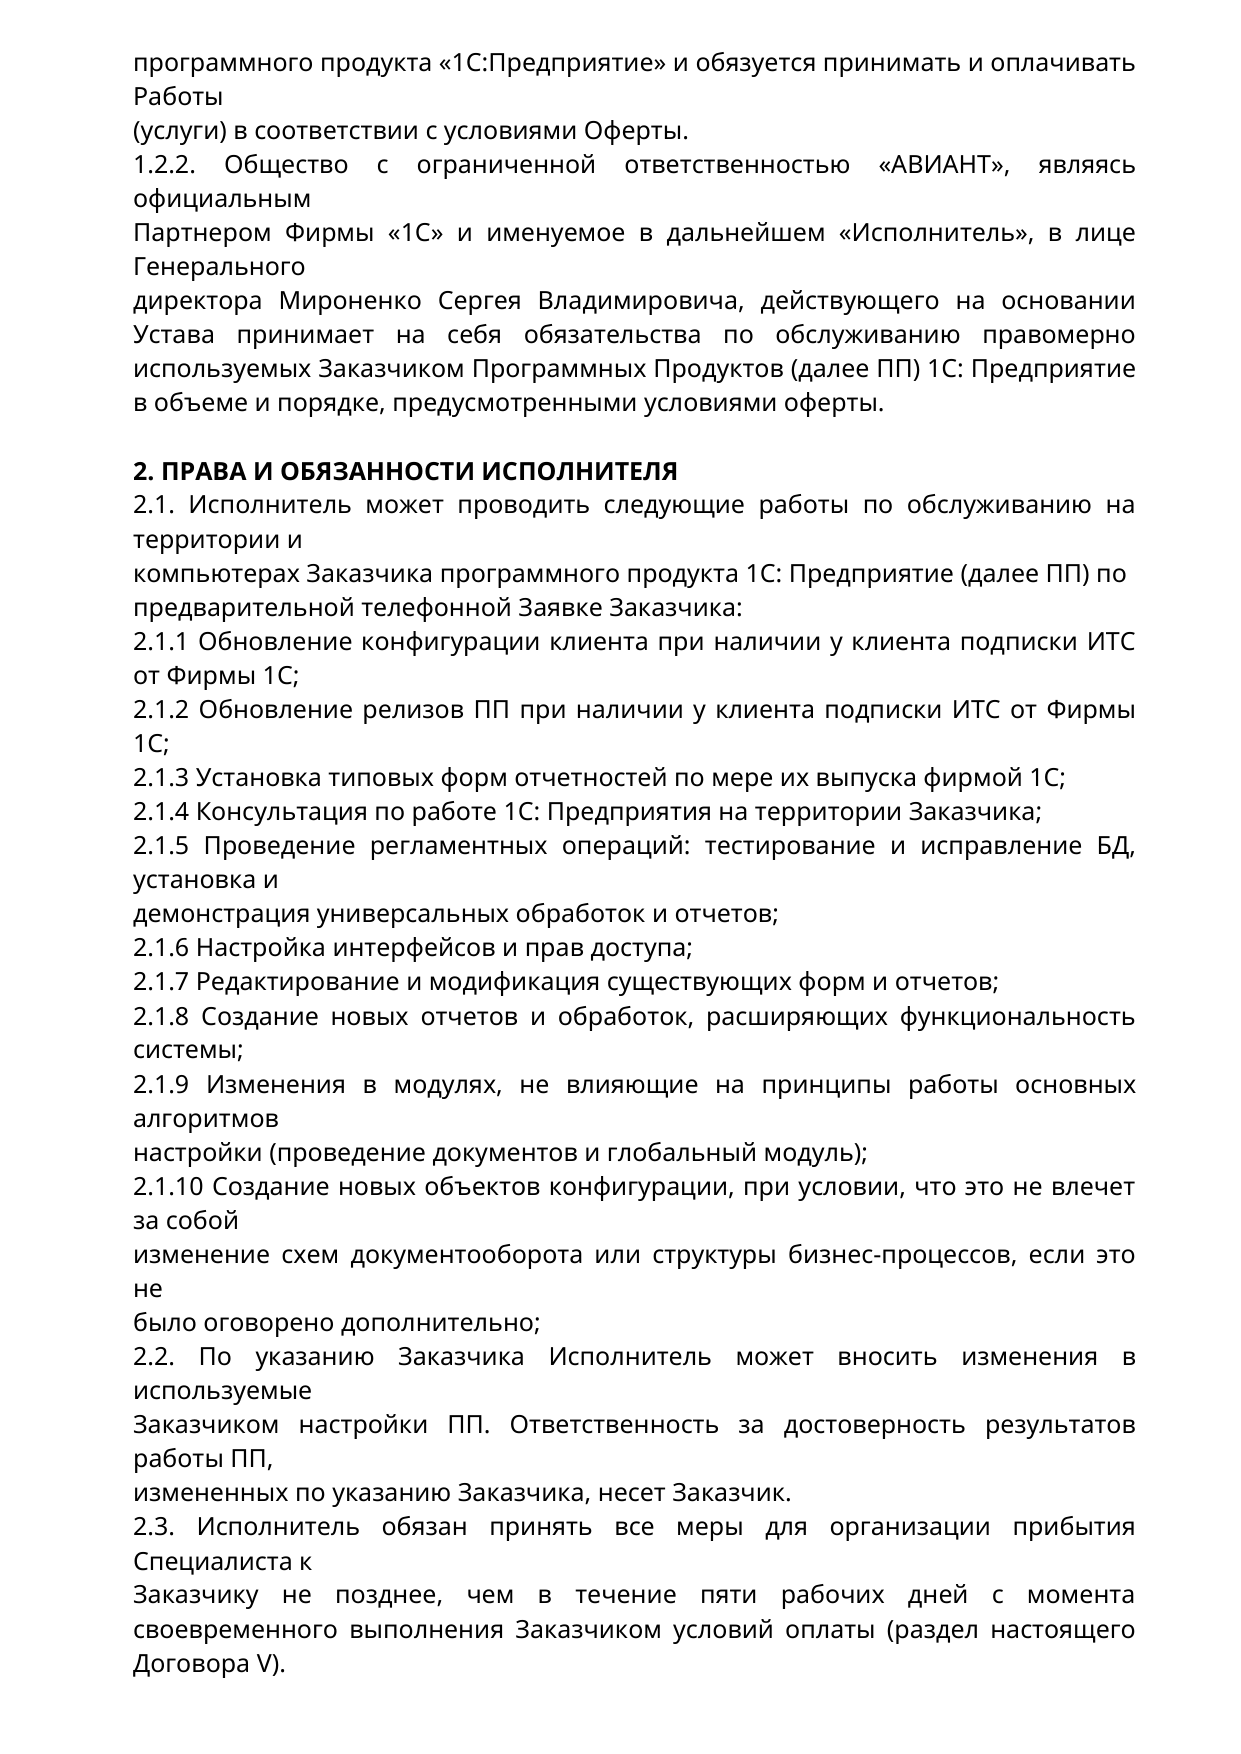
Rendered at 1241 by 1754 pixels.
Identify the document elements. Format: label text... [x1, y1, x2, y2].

text 2. ПРАВА И ОБЯЗАННОСТИ ИСПОЛНИТЕЛЯ [133, 453, 1137, 487]
text 2.1.3 Установка типовых форм отчетностей по мере их выпуска фирмой 1С; [133, 760, 1137, 794]
text изменение схем документооборота или структуры бизнес-процессов, если это не [133, 1237, 1137, 1305]
text 2.1.9 Изменения в модулях, не влияющие на принципы работы основных алгоритмов [133, 1066, 1137, 1134]
text компьютерах Заказчика программного продукта 1С: Предприятие (далее ПП) по [133, 555, 1137, 589]
text Заказчику не позднее, чем в течение пяти рабочих дней с момента своевременного выполнения Заказчиком условий оплаты (раздел настоящего Договора V). [133, 1577, 1137, 1679]
text 2.3. Исполнитель обязан принять все меры для организации прибытия Специалиста к [133, 1509, 1137, 1577]
text Партнером Фирмы «1С» и именуемое в дальнейшем «Исполнитель», в лице Генерального [133, 215, 1137, 283]
text 2.1. Исполнитель может проводить следующие работы по обслуживанию на территории и [133, 487, 1137, 555]
text 2.1.7 Редактирование и модификация существующих форм и отчетов; [133, 964, 1137, 998]
text 2.1.2 Обновление релизов ПП при наличии у клиента подписки ИТС от Фирмы 1С; [133, 692, 1137, 760]
text Заказчиком настройки ПП. Ответственность за достоверность результатов работы ПП, [133, 1407, 1137, 1475]
text измененных по указанию Заказчика, несет Заказчик. [133, 1475, 1137, 1509]
text демонстрация универсальных обработок и отчетов; [133, 896, 1137, 930]
text 2.1.6 Настройка интерфейсов и прав доступа; [133, 930, 1137, 964]
text было оговорено дополнительно; [133, 1305, 1137, 1339]
text 2.2. По указанию Заказчика Исполнитель может вносить изменения в используемые [133, 1339, 1137, 1407]
text 2.1.4 Консультация по работе 1С: Предприятия на территории Заказчика; [133, 794, 1137, 828]
text директора Мироненко Сергея Владимировича, действующего на основании Устава принимает на себя обязательства по обслуживанию правомерно используемых Заказчиком Программных Продуктов (далее ПП) 1С: Предприятие в объеме и порядке, предусмотренными условиями оферты. [133, 283, 1137, 419]
text (услуги) в соответствии с условиями Оферты. [133, 112, 1137, 147]
text 1.2.2. Общество с ограниченной ответственностью «АВИАНТ», являясь официальным [133, 147, 1137, 215]
text 2.1.1 Обновление конфигурации клиента при наличии у клиента подписки ИТС от Фирмы 1С; [133, 623, 1137, 692]
text программного продукта «1С:Предприятие» и обязуется принимать и оплачивать Работы [133, 44, 1137, 112]
text предварительной телефонной Заявке Заказчика: [133, 589, 1137, 623]
text 2.1.8 Создание новых отчетов и обработок, расширяющих функциональность системы; [133, 998, 1137, 1066]
text 2.1.10 Создание новых объектов конфигурации, при условии, что это не влечет за собой [133, 1168, 1137, 1237]
text 2.1.5 Проведение регламентных операций: тестирование и исправление БД, установка и [133, 828, 1137, 896]
text настройки (проведение документов и глобальный модуль); [133, 1134, 1137, 1168]
